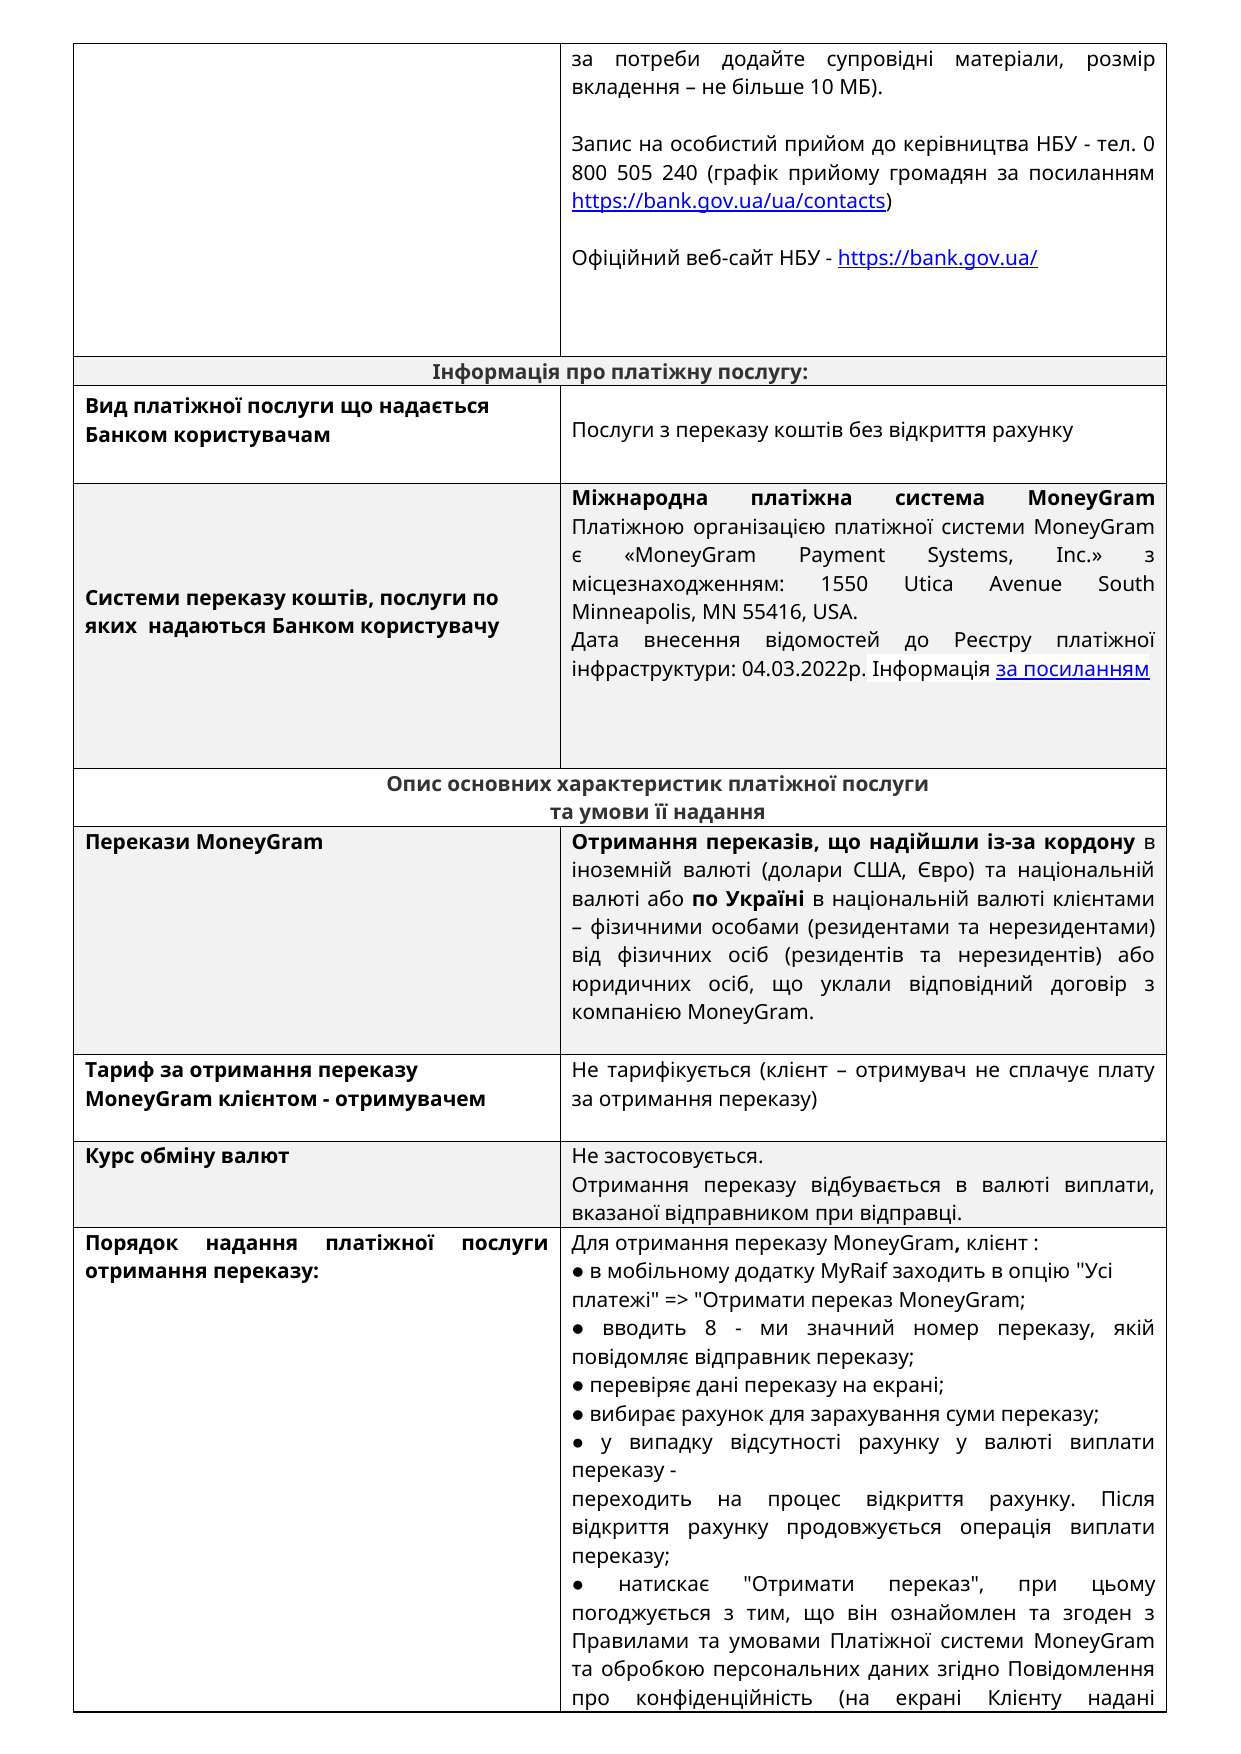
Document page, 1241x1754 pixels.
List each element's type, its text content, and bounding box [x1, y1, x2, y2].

table_cell Перекази MoneyGram [74, 827, 560, 1054]
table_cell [561, 44, 1166, 356]
table_cell Курс обміну валют [74, 1142, 560, 1227]
table_cell Не тарифікується (клієнт – отримувач не сплачує плату за отримання переказу) [561, 1055, 1166, 1141]
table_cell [561, 1228, 1166, 1711]
table_cell Міжнародна платіжна система MoneyGram Платіжною організацією платіжної системи MoneyGrаm є «MoneyGrаm Payment Systems, Inc.» з місцезнаходженням: 1550 Utica Avenue South Minneapolis, MN 55416, USA. Дата внесення відомостей до Реєстру платіжної інфраструктури: 04.03.2022р. Інформація за посиланням [561, 484, 1166, 768]
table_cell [74, 44, 560, 356]
table_cell Не застосовується. Отримання переказу відбувається в валюті виплати, вказаної відправником при відправці. [561, 1142, 1166, 1227]
table_cell Послуги з переказу коштів без відкриття рахунку [561, 386, 1166, 482]
table_cell Cистеми переказу коштів, послуги по яких надаються Банком користувачу [74, 484, 560, 768]
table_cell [74, 1228, 560, 1711]
table_cell Вид платіжної послуги що надається Банком користувачам [74, 386, 560, 482]
table_cell Інформація про платіжну послугу: [74, 357, 1166, 385]
table_cell Опис основних характеристик платіжної послуги та умови її надання [74, 769, 1166, 826]
table_cell Тариф за отримання переказу MoneyGram клієнтом - отримувачем [74, 1055, 560, 1141]
table_cell Отримання переказів, що надійшли із-за кордону в іноземній валюті (долари США, Євро) та національній валюті або по Україні в національній валюті клієнтами – фізичними особами (резидентами та нерезидентами) від фізичних осіб (резидентів та нерезидентів) або юридичних осіб, що уклали відповідний договір з компанією MoneyGram. [561, 827, 1166, 1054]
